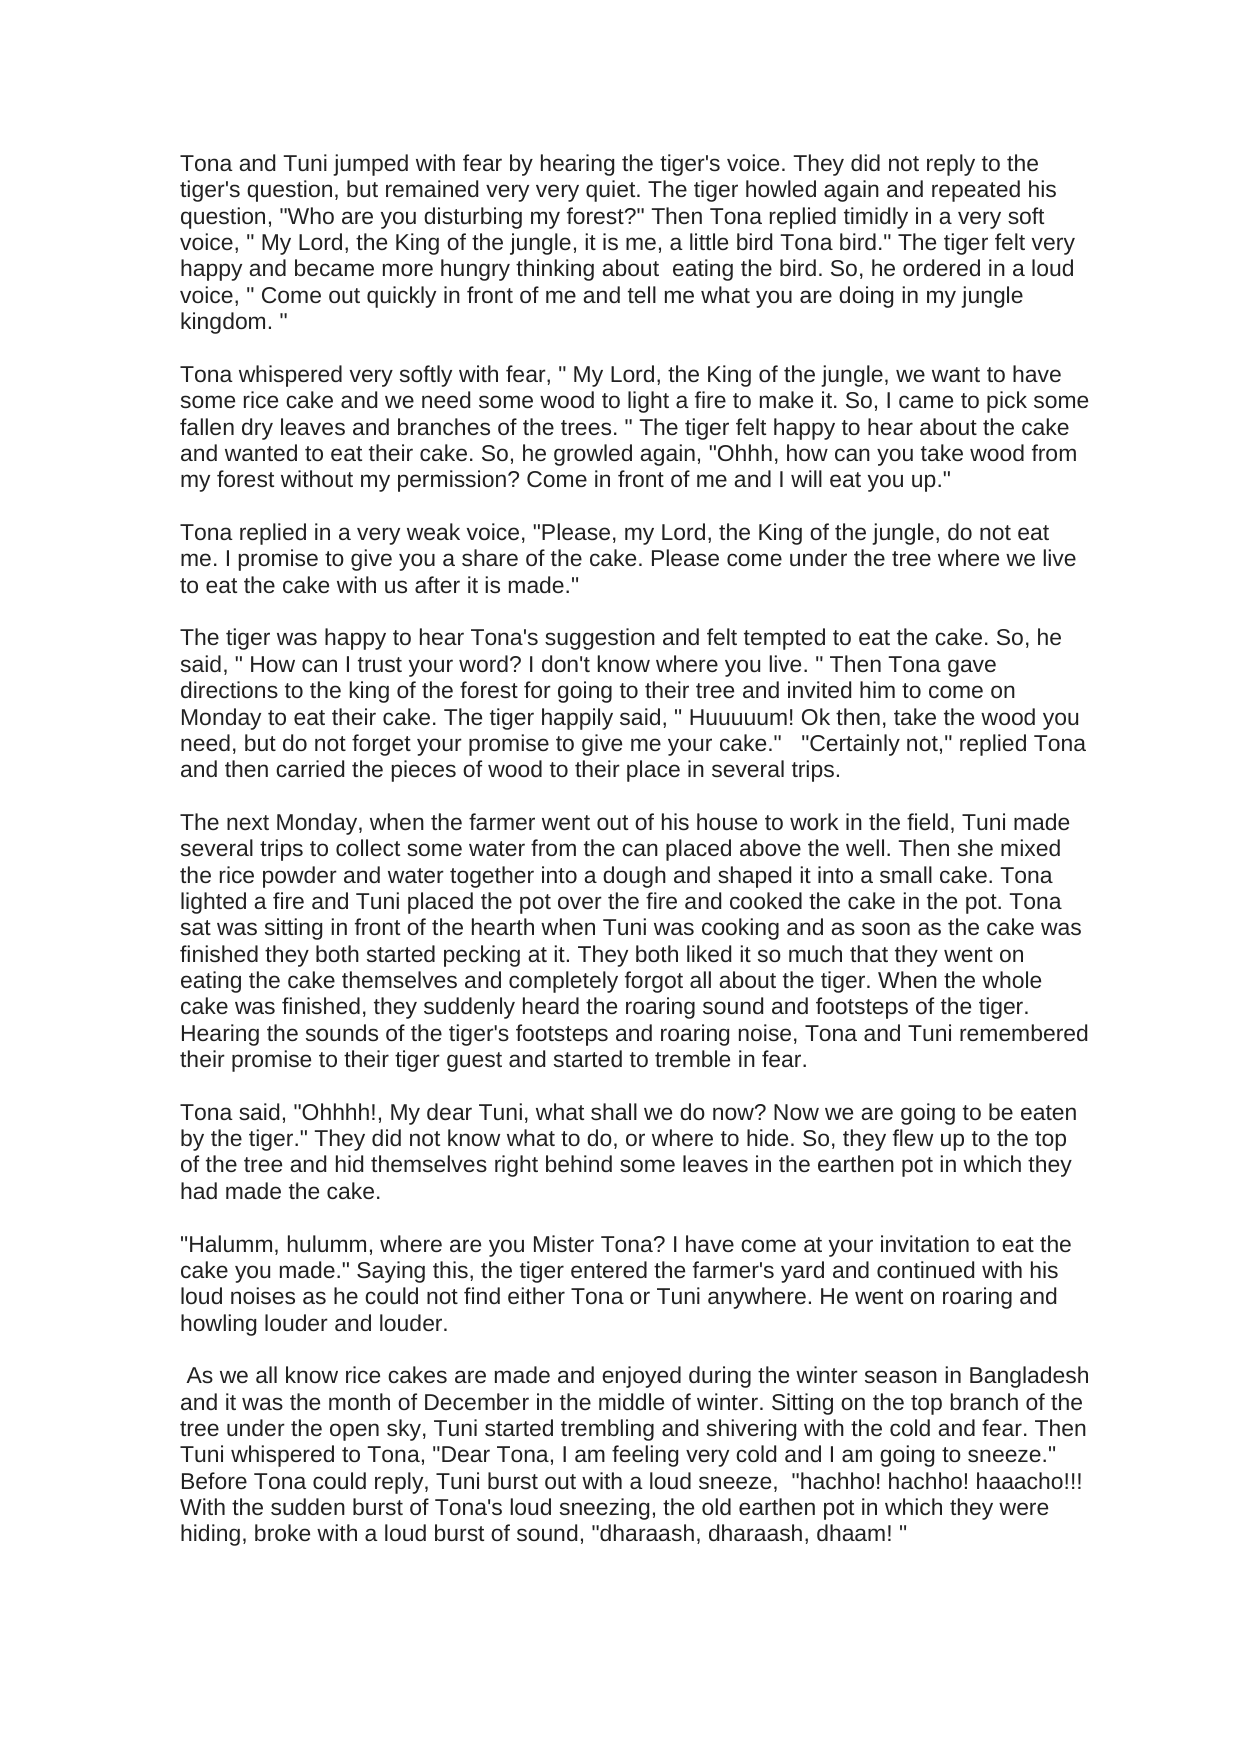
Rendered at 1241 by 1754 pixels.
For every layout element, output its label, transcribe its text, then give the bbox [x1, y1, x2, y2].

text Tona and Tuni jumped with fear by hearing the tiger's voice. They did not reply to the tiger's question, but remained very very quiet. The tiger howled again and repeated his question, "Who are you disturbing my forest?" Then Tona replied timidly in a very soft voice, " My Lord, the King of the jungle, it is me, a little bird Tona bird." The tiger felt very happy and became more hungry thinking about eating the bird. So, he ordered in a loud voice, " Come out quickly in front of me and tell me what you are doing in my jungle kingdom. " [180, 150, 1090, 334]
text Tona said, "Ohhhh!, My dear Tuni, what shall we do now? Now we are going to be eaten by the tiger." They did not know what to do, or where to hide. So, they flew up to the top of the tree and hid themselves right behind some leaves in the earthen pot in which they had made the cake. [180, 1099, 1090, 1204]
text The next Monday, when the farmer went out of his house to work in the field, Tuni made several trips to collect some water from the can placed above the well. Then she mixed the rice powder and water together into a dough and shaped it into a small cake. Tona lighted a fire and Tuni placed the pot over the fire and cooked the cake in the pot. Tona sat was sitting in front of the hearth when Tuni was cooking and as soon as the cake was finished they both started pecking at it. They both liked it so much that they went on eating the cake themselves and completely forgot all about the tiger. When the whole cake was finished, they suddenly heard the roaring sound and footsteps of the tiger. Hearing the sounds of the tiger's footsteps and roaring noise, Tona and Tuni remembered their promise to their tiger guest and started to tremble in fear. [180, 809, 1090, 1072]
text Tona whispered very softly with fear, " My Lord, the King of the jungle, we want to have some rice cake and we need some wood to light a fire to make it. So, I came to pick some fallen dry leaves and branches of the trees. " The tiger felt happy to hear about the cake and wanted to eat their cake. So, he growled again, "Ohhh, how can you take wood from my forest without my permission? Come in front of me and I will eat you up." [180, 361, 1090, 493]
text The tiger was happy to hear Tona's suggestion and felt tempted to eat the cake. So, he said, " How can I trust your word? I don't know where you live. " Then Tona gave directions to the king of the forest for going to their tree and invited him to come on Monday to eat their cake. The tiger happily said, " Huuuuum! Ok then, take the wood you need, but do not forget your promise to give me your cake." "Certainly not," replied Tona and then carried the pieces of wood to their place in several trips. [180, 624, 1090, 782]
text "Halumm, hulumm, where are you Mister Tona? I have come at your invitation to eat the cake you made." Saying this, the tiger entered the farmer's yard and continued with his loud noises as he could not find either Tona or Tuni anywhere. He went on roaring and howling louder and louder. [180, 1231, 1090, 1336]
text Tona replied in a very weak voice, "Please, my Lord, the King of the jungle, do not eat me. I promise to give you a share of the cake. Please come under the tree where we live to eat the cake with us after it is made." [180, 519, 1090, 598]
text As we all know rice cakes are made and enjoyed during the winter season in Bangladesh and it was the month of December in the middle of winter. Sitting on the top branch of the tree under the open sky, Tuni started trembling and shivering with the cold and fear. Then Tuni whispered to Tona, "Dear Tona, I am feeling very cold and I am going to sneeze." Before Tona could reply, Tuni burst out with a loud sneeze, "hachho! hachho! haaacho!!! With the sudden burst of Tona's loud sneezing, the old earthen pot in which they were hiding, broke with a loud burst of sound, "dharaash, dharaash, dhaam! " [180, 1362, 1090, 1547]
